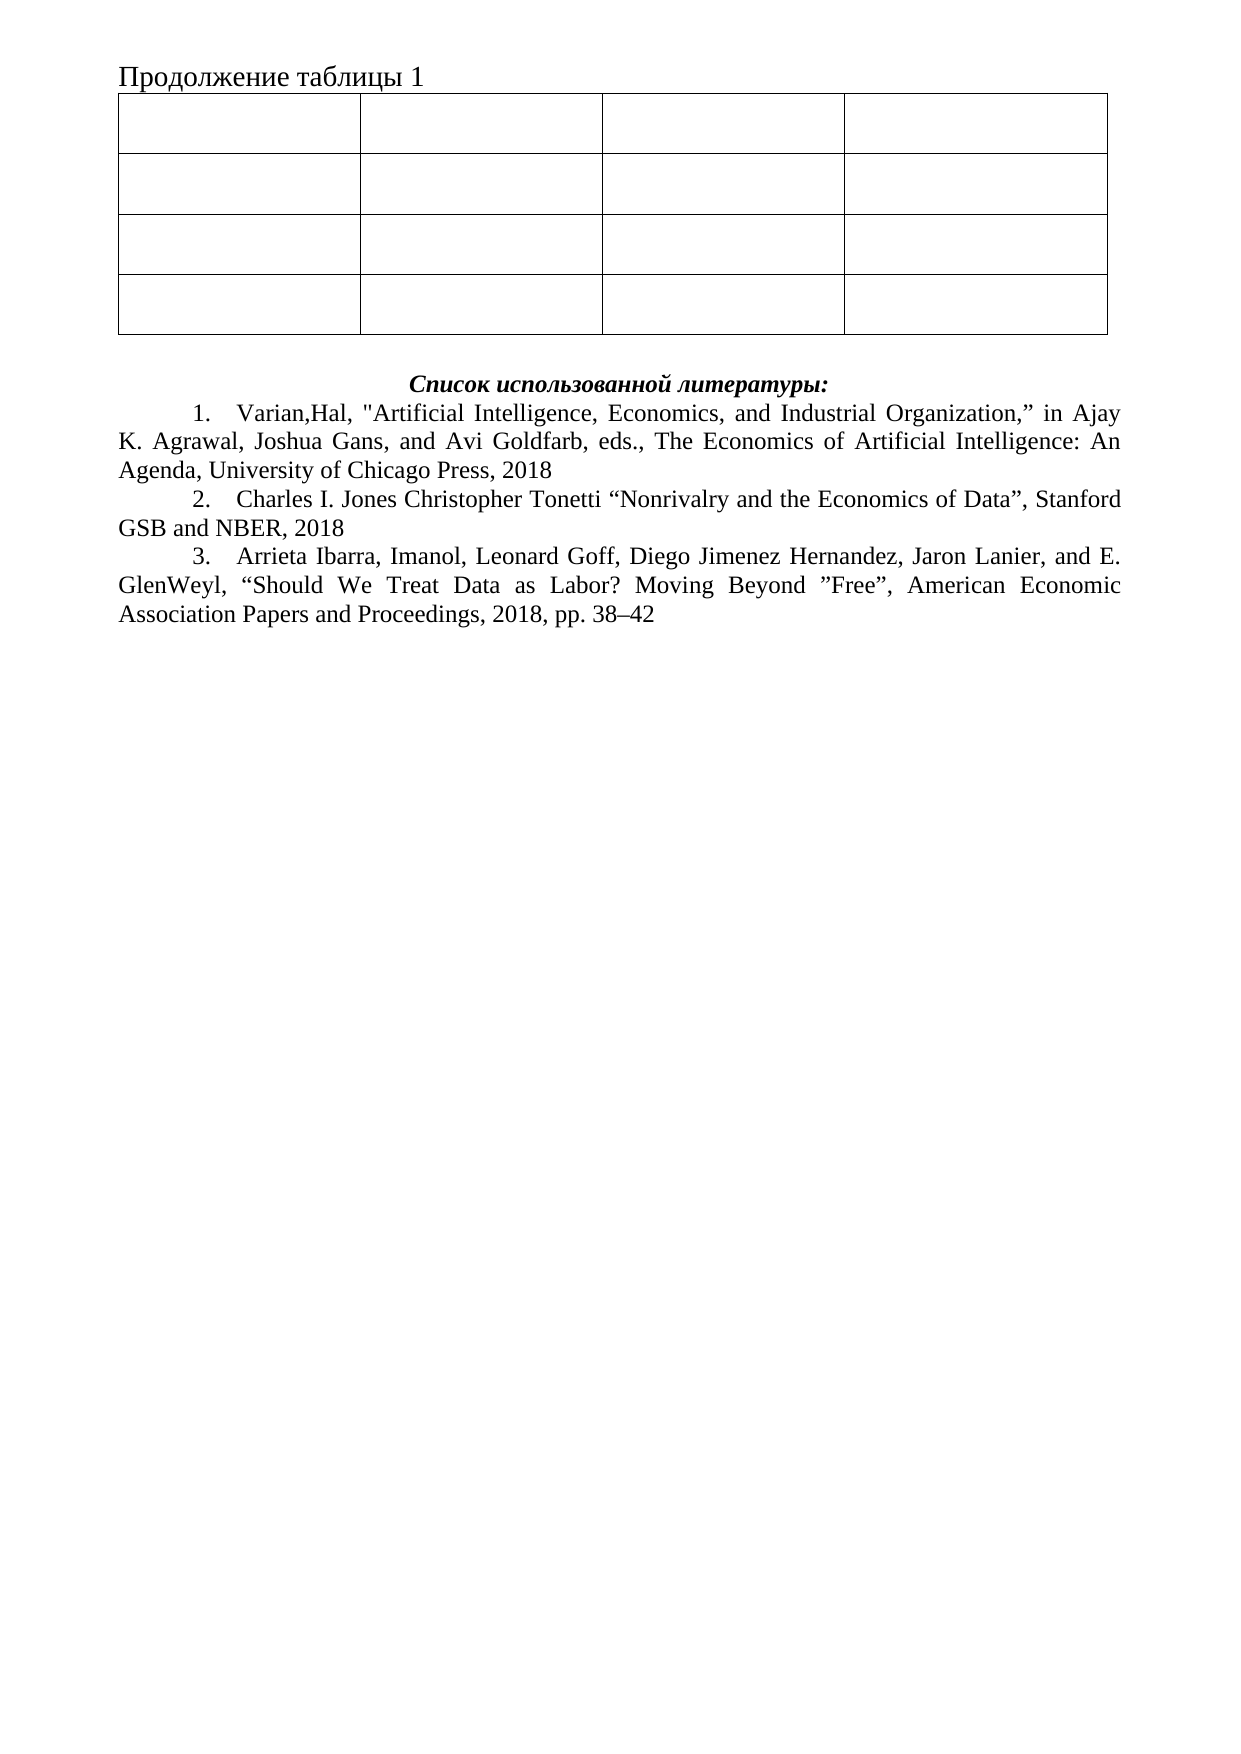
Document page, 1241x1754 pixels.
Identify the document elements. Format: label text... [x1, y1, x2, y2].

table_header [119, 94, 360, 153]
table_cell [603, 215, 844, 274]
table_cell [119, 215, 360, 274]
table_cell [845, 215, 1107, 274]
table_cell [603, 275, 844, 334]
table_cell [361, 275, 602, 334]
text Список использованной литературы: [118, 369, 1122, 398]
list Charles I. Jones Christopher Tonetti “Nonrivalry and the Economics of Data”, Stanford GSB and NBER, 2018 [118, 484, 1122, 541]
list Arrieta Ibarra, Imanol, Leonard Goff, Diego Jimenez Hernandez, Jaron Lanier, and E. GlenWeyl, “Should We Treat Data as Labor? Moving Beyond ”Free”, American Economic Association Papers and Proceedings, 2018, pp. 38–42 [118, 541, 1122, 628]
table_cell [361, 154, 602, 213]
table_cell [119, 275, 360, 334]
table_header [361, 94, 602, 153]
list Varian,Hal, "Artificial Intelligence, Economics, and Industrial Organization,” in Ajay K. Agrawal, Joshua Gans, and Avi Goldfarb, eds., The Economics of Artificial Intelligence: An Agenda, University of Chicago Press, 2018 [118, 398, 1122, 484]
table_cell [119, 154, 360, 213]
text Продолжение таблицы 1 [118, 59, 1122, 93]
table_cell [361, 215, 602, 274]
table_cell [845, 154, 1107, 213]
table_cell [845, 275, 1107, 334]
table_header [603, 94, 844, 153]
table_header [845, 94, 1107, 153]
table_cell [603, 154, 844, 213]
